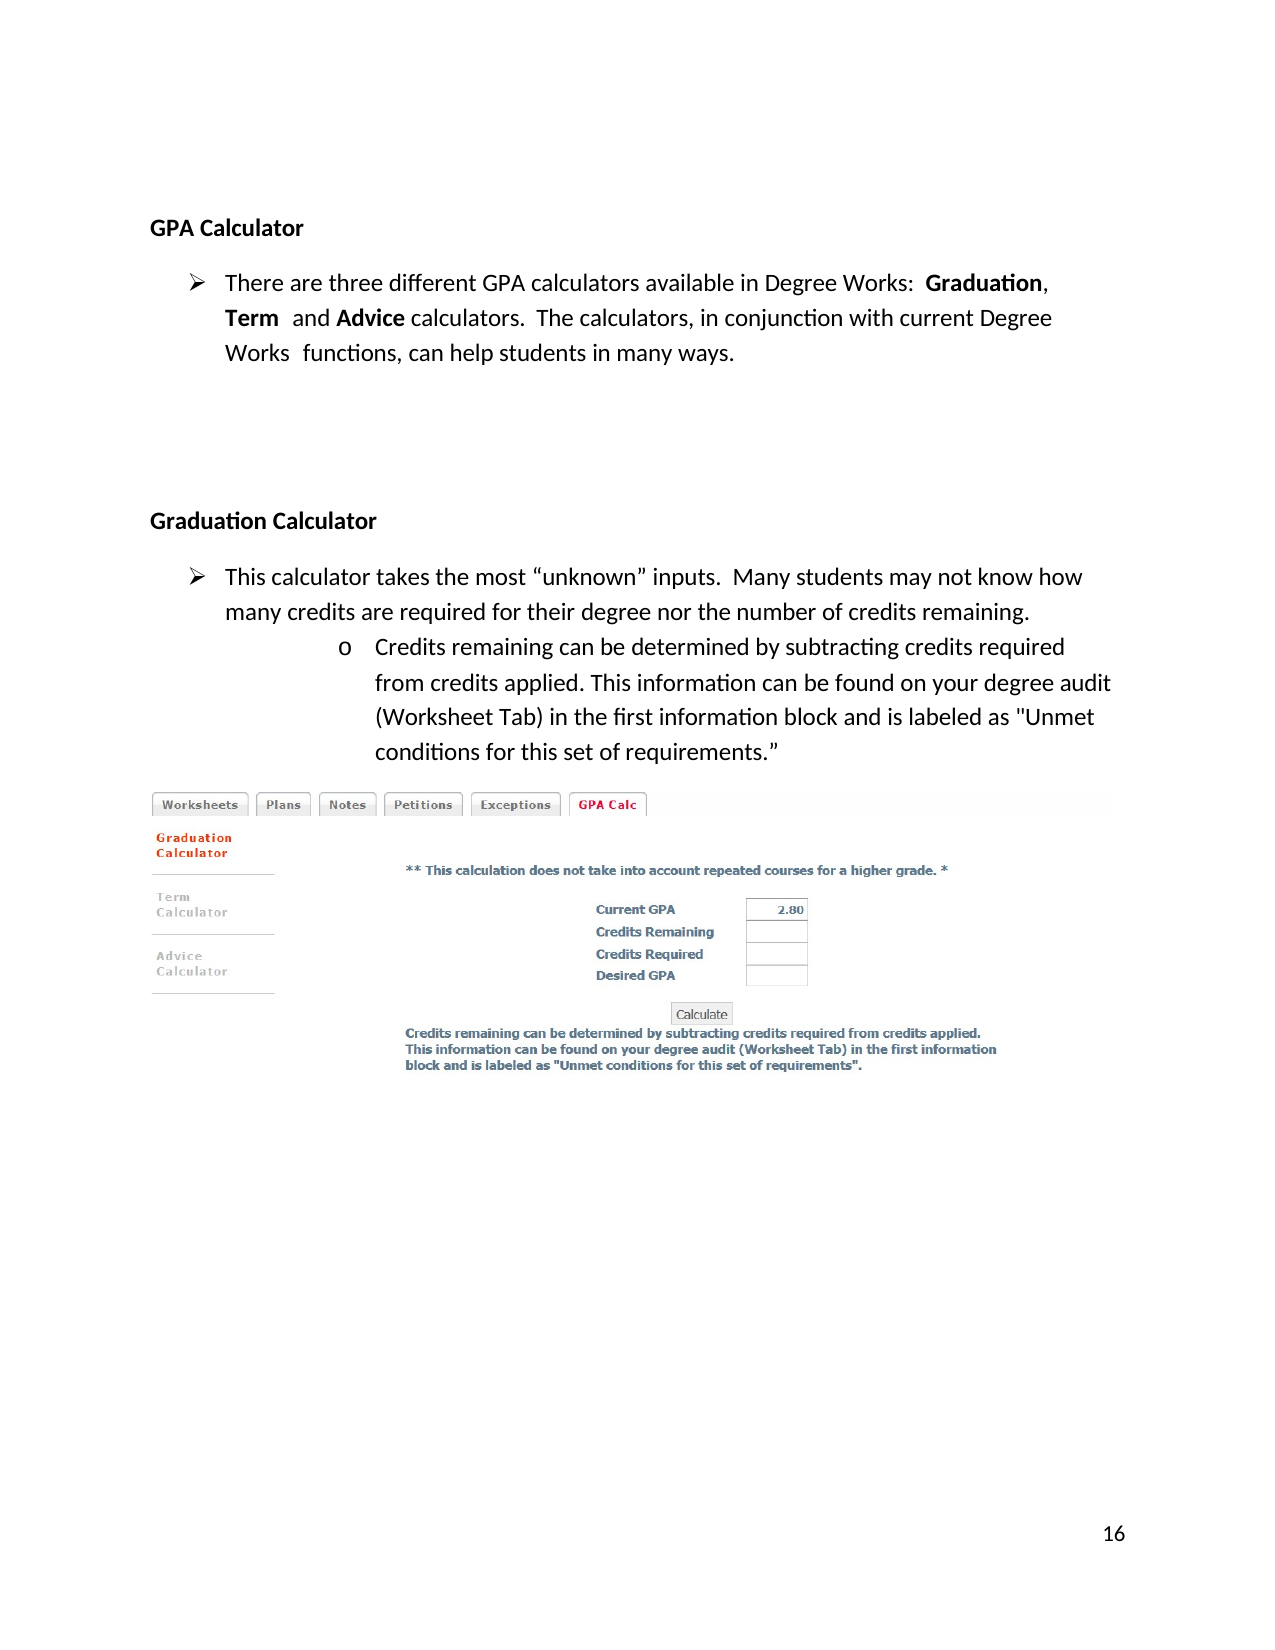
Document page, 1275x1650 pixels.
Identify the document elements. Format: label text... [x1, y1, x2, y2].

list Credits remaining can be determined by subtracting credits required from credits applied. This information can be found on your degree audit (Worksheet Tab) in the first information block and is labeled as "Unmet conditions for this set of requirements.” [337, 631, 1117, 766]
subtitle GPA Calculator [150, 212, 1137, 242]
list There are three different GPA calculators available in Degree Works: Graduation, Term and Advice calculators. The calculators, in conjunction with current Degree Works functions, can help students in many ways. [187, 268, 1106, 368]
picture [150, 791, 1111, 1124]
subtitle Graduation Calculator [150, 505, 1137, 536]
list This calculator takes the most “unknown” inputs. Many students may not know how many credits are required for their degree nor the number of credits remaining. [187, 561, 1087, 627]
